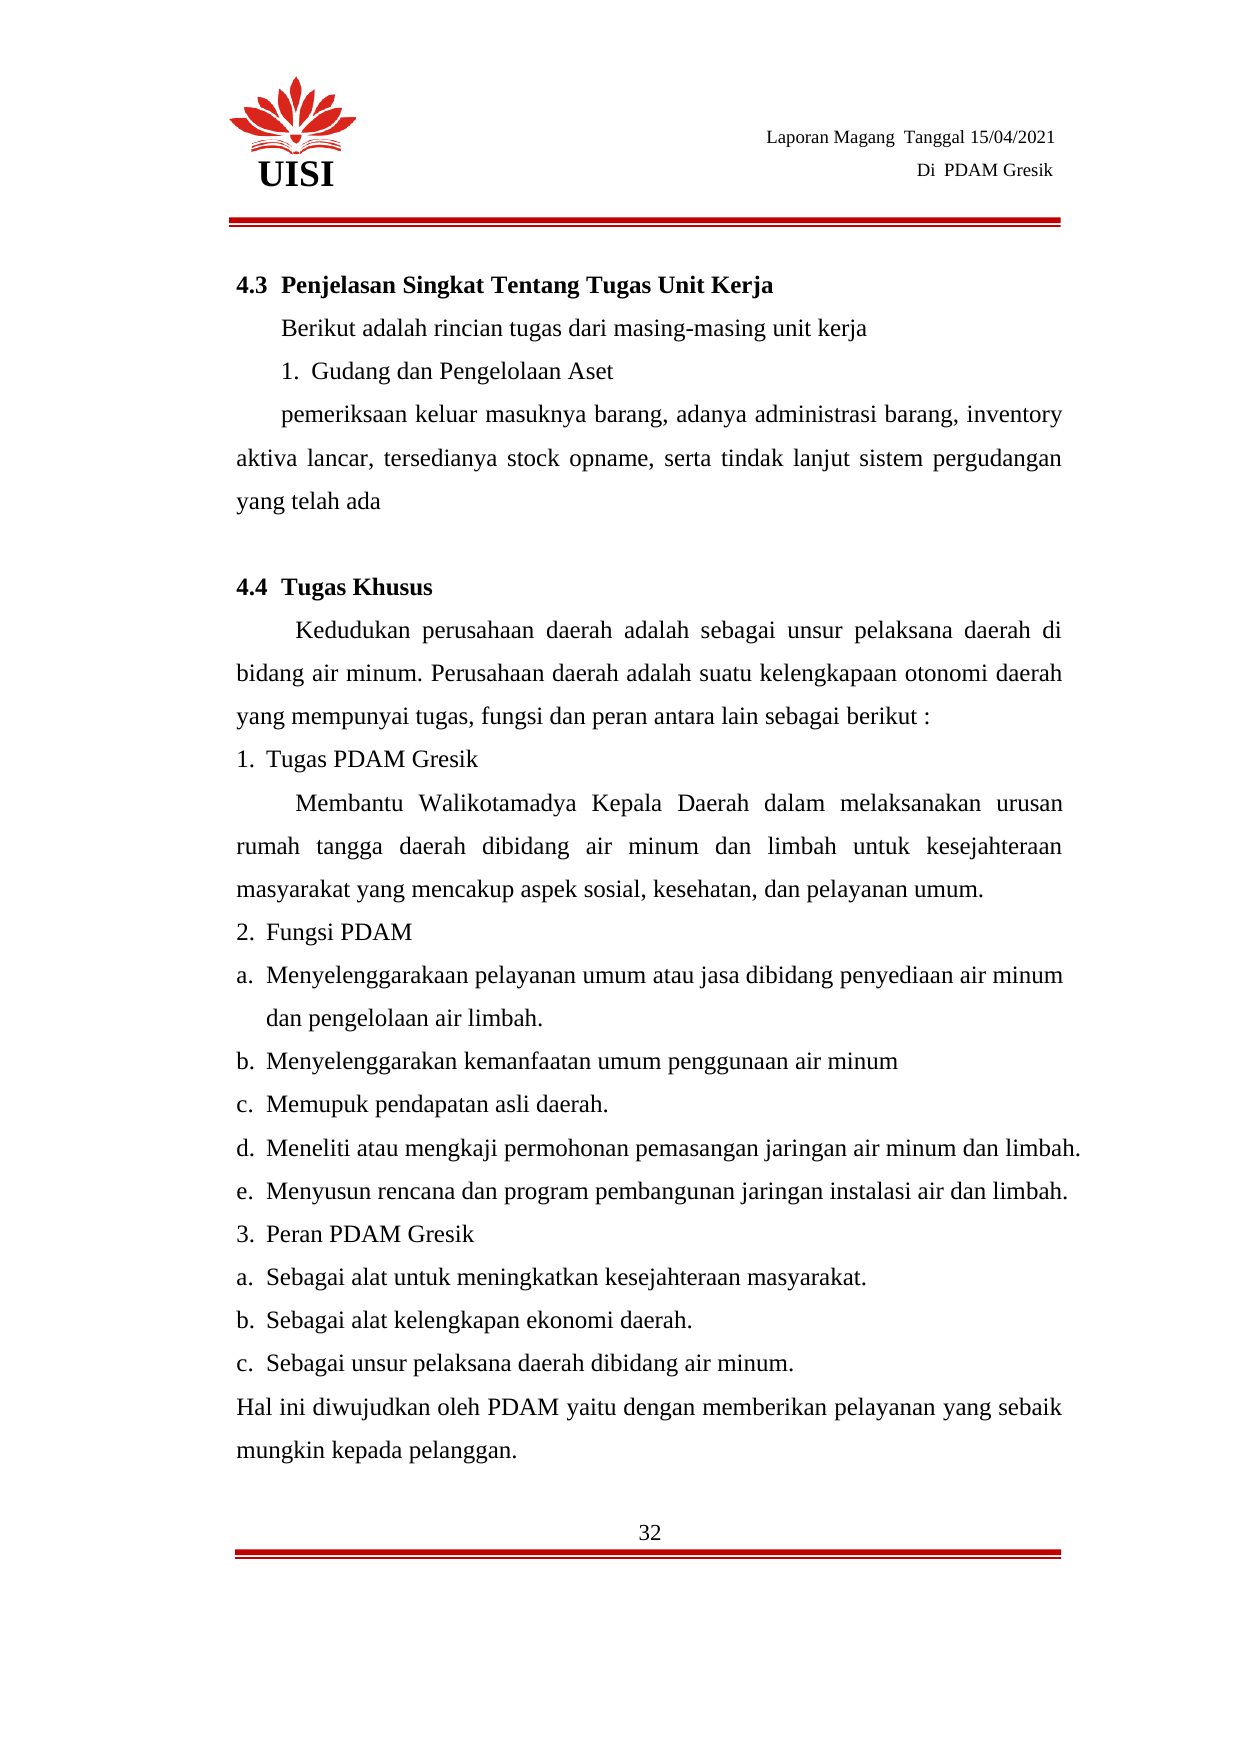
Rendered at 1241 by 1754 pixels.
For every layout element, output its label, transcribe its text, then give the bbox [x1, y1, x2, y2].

list Gudang dan Pengelolaan Aset [281, 356, 1219, 385]
list Menyusun rencana dan program pembangunan jaringan instalasi air dan limbah. [236, 1176, 1219, 1204]
text pemeriksaan keluar masuknya barang, adanya administrasi barang, inventory aktiva lancar, tersedianya stock opname, serta tindak lanjut sistem pergudangan yang telah ada [236, 399, 1063, 514]
list Menyelenggarakaan pelayanan umum atau jasa dibidang penyediaan air minum dan pengelolaan air limbah. [236, 960, 1063, 1032]
list Sebagai alat kelengkapan ekonomi daerah. [236, 1305, 1219, 1334]
list Memupuk pendapatan asli daerah. [236, 1089, 1219, 1118]
list Meneliti atau mengkaji permohonan pemasangan jaringan air minum dan limbah. [236, 1133, 1219, 1161]
list Sebagai alat untuk meningkatkan kesejahteraan masyarakat. [236, 1262, 1219, 1291]
list Tugas PDAM Gresik [236, 744, 1219, 773]
text Hal ini diwujudkan oleh PDAM yaitu dengan memberikan pelayanan yang sebaik mungkin kepada pelanggan. [236, 1392, 1063, 1463]
text Berikut adalah rincian tugas dari masing-masing unit kerja [281, 313, 1219, 342]
list Fungsi PDAM [236, 917, 1219, 946]
list Menyelenggarakan kemanfaatan umum penggunaan air minum [236, 1046, 1219, 1075]
subtitle Penjelasan Singkat Tentang Tugas Unit Kerja [236, 271, 1219, 299]
picture [229, 76, 357, 155]
list Peran PDAM Gresik [236, 1219, 1219, 1248]
text Kedudukan perusahaan daerah adalah sebagai unsur pelaksana daerah di bidang air minum. Perusahaan daerah adalah suatu kelengkapaan otonomi daerah yang mempunyai tugas, fungsi dan peran antara lain sebagai berikut : [236, 615, 1063, 730]
text Membantu Walikotamadya Kepala Daerah dalam melaksanakan urusan rumah tangga daerah dibidang air minum dan limbah untuk kesejahteraan masyarakat yang mencakup aspek sosial, kesehatan, dan pelayanan umum. [236, 788, 1063, 903]
list Sebagai unsur pelaksana daerah dibidang air minum. [236, 1348, 1219, 1377]
subtitle Tugas Khusus [236, 572, 1219, 601]
